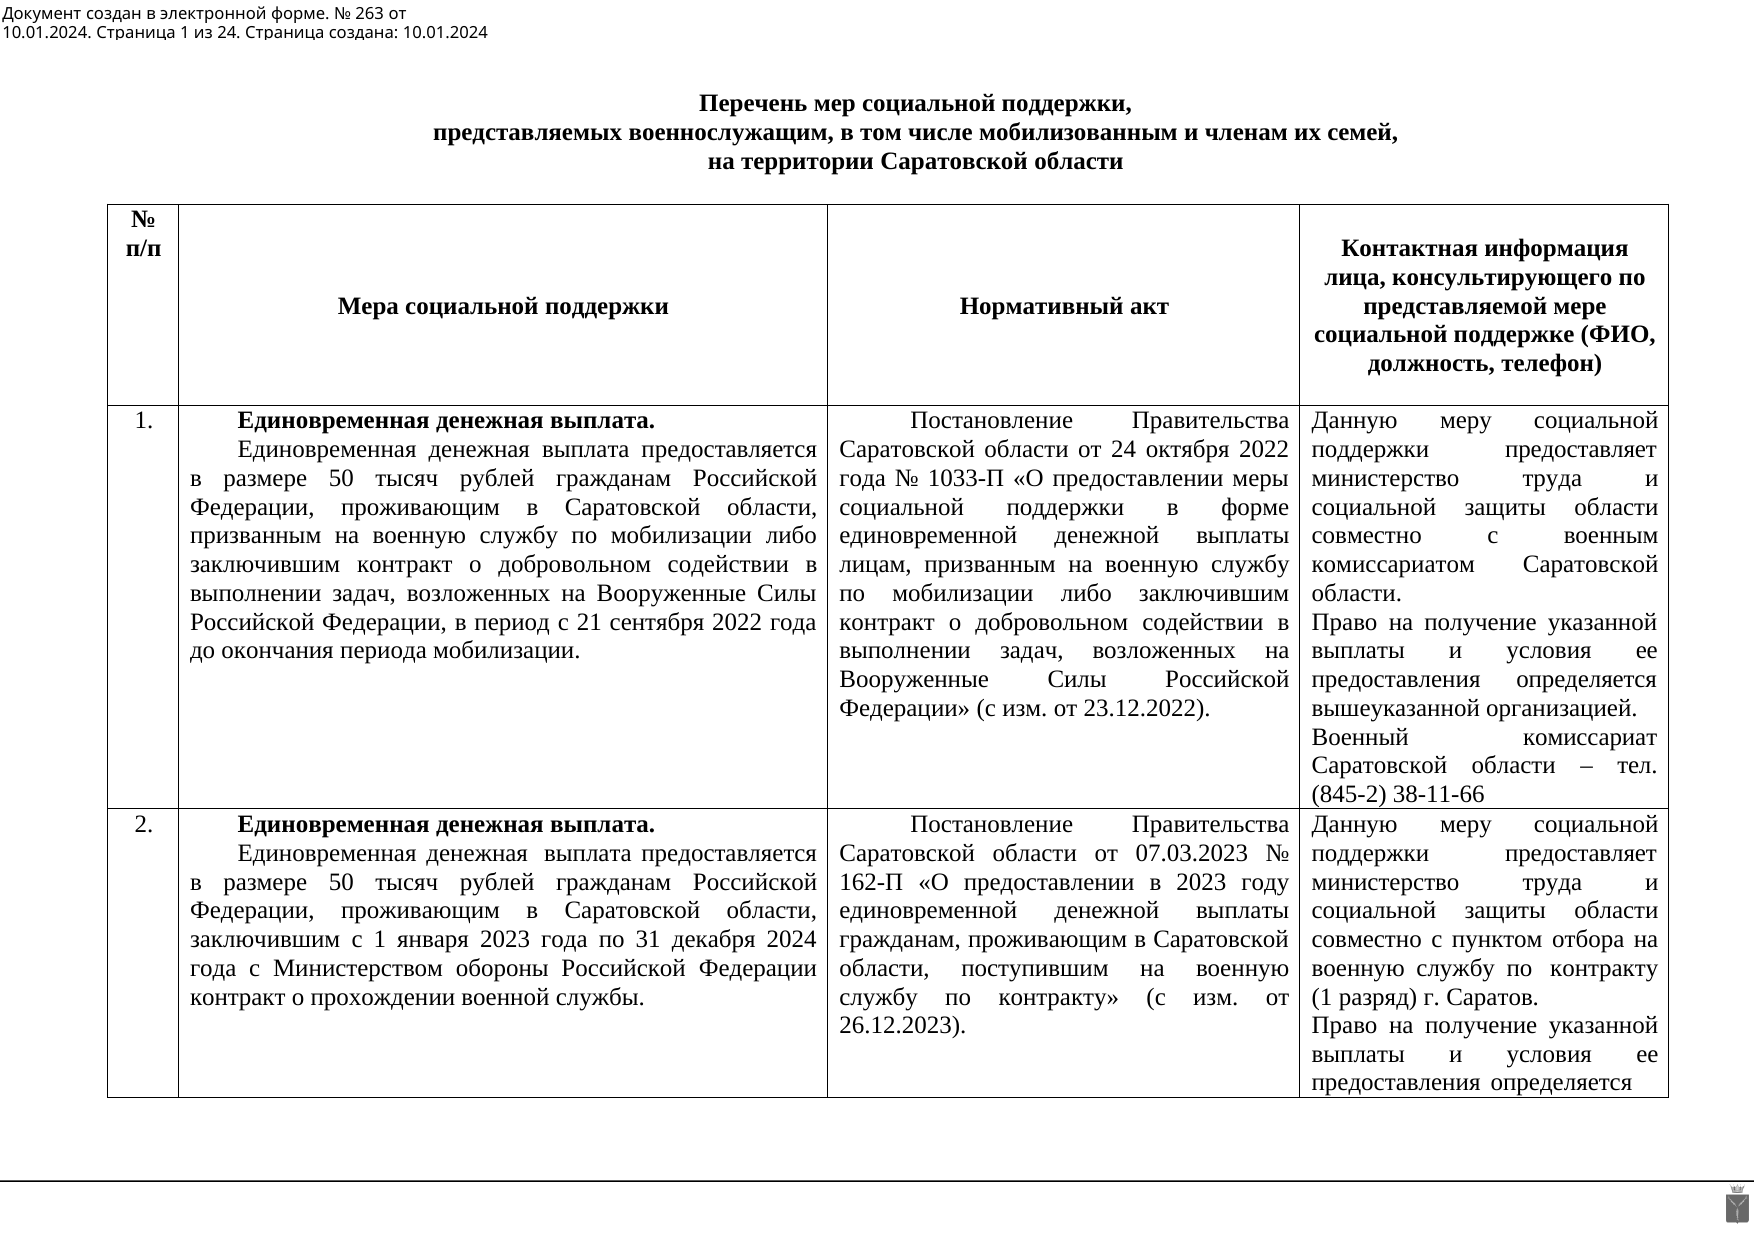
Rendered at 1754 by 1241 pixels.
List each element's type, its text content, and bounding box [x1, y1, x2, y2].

table_cell Постановление Правительства Саратовской области от 24 октября 2022 года № 1033-П «О предоставлении меры социальной поддержки в форме единовременной денежной выплаты лицам, призванным на военную службу по мобилизации либо заключившим контракт о добровольном содействии в выполнении задач, возложенных на Вооруженные Силы Российской Федерации» (с изм. от 23.12.2022). [828, 406, 1299, 808]
table_header № п/п [108, 205, 178, 404]
text представляемых военнослужащим, в том числе мобилизованным и членам их семей, на территории Саратовской области [433, 117, 1398, 175]
table_cell 2. [108, 809, 178, 1097]
table_cell 1. [108, 406, 178, 808]
table_cell Данную меру социальной поддержки предоставляет министерство труда и социальной защиты области совместно с пунктом отбора на военную службу по контракту (1 разряд) г. Саратов. Право на получение указанной выплаты и условия ее предоставления определяется [1300, 809, 1668, 1097]
table_cell Данную меру социальной поддержки предоставляет министерство труда и социальной защиты области совместно с военным комиссариатом Саратовской области. Право на получение указанной выплаты и условия ее предоставления определяется вышеуказанной организацией. Военный комиссариат Саратовской области – тел. (845-2) 38-11-66 [1300, 406, 1668, 808]
table_cell Единовременная денежная выплата. Единовременная денежная выплата предоставляется в размере 50 тысяч рублей гражданам Российской Федерации, проживающим в Саратовской области, заключившим с 1 января 2023 года по 31 декабря 2024 года с Министерством обороны Российской Федерации контракт о прохождении военной службы. [179, 809, 827, 1097]
picture [1610, 1182, 1754, 1225]
table_header Мера социальной поддержки [179, 205, 827, 404]
text Перечень мер социальной поддержки, [432, 88, 1398, 117]
table_header Контактная информация лица, консультирующего по представляемой мере социальной поддержке (ФИО, должность, телефон) [1300, 205, 1668, 404]
table_cell Единовременная денежная выплата. Единовременная денежная выплата предоставляется в размере 50 тысяч рублей гражданам Российской Федерации, проживающим в Саратовской области, призванным на военную службу по мобилизации либо заключившим контракт о добровольном содействии в выполнении задач, возложенных на Вооруженные Силы Российской Федерации, в период с 21 сентября 2022 года до окончания периода мобилизации. [179, 406, 827, 808]
table_header Нормативный акт [828, 205, 1299, 404]
table_cell Постановление Правительства Саратовской области от 07.03.2023 № 162-П «О предоставлении в 2023 году единовременной денежной выплаты гражданам, проживающим в Саратовской области, поступившим на военную службу по контракту» (с изм. от 26.12.2023). [828, 809, 1299, 1097]
